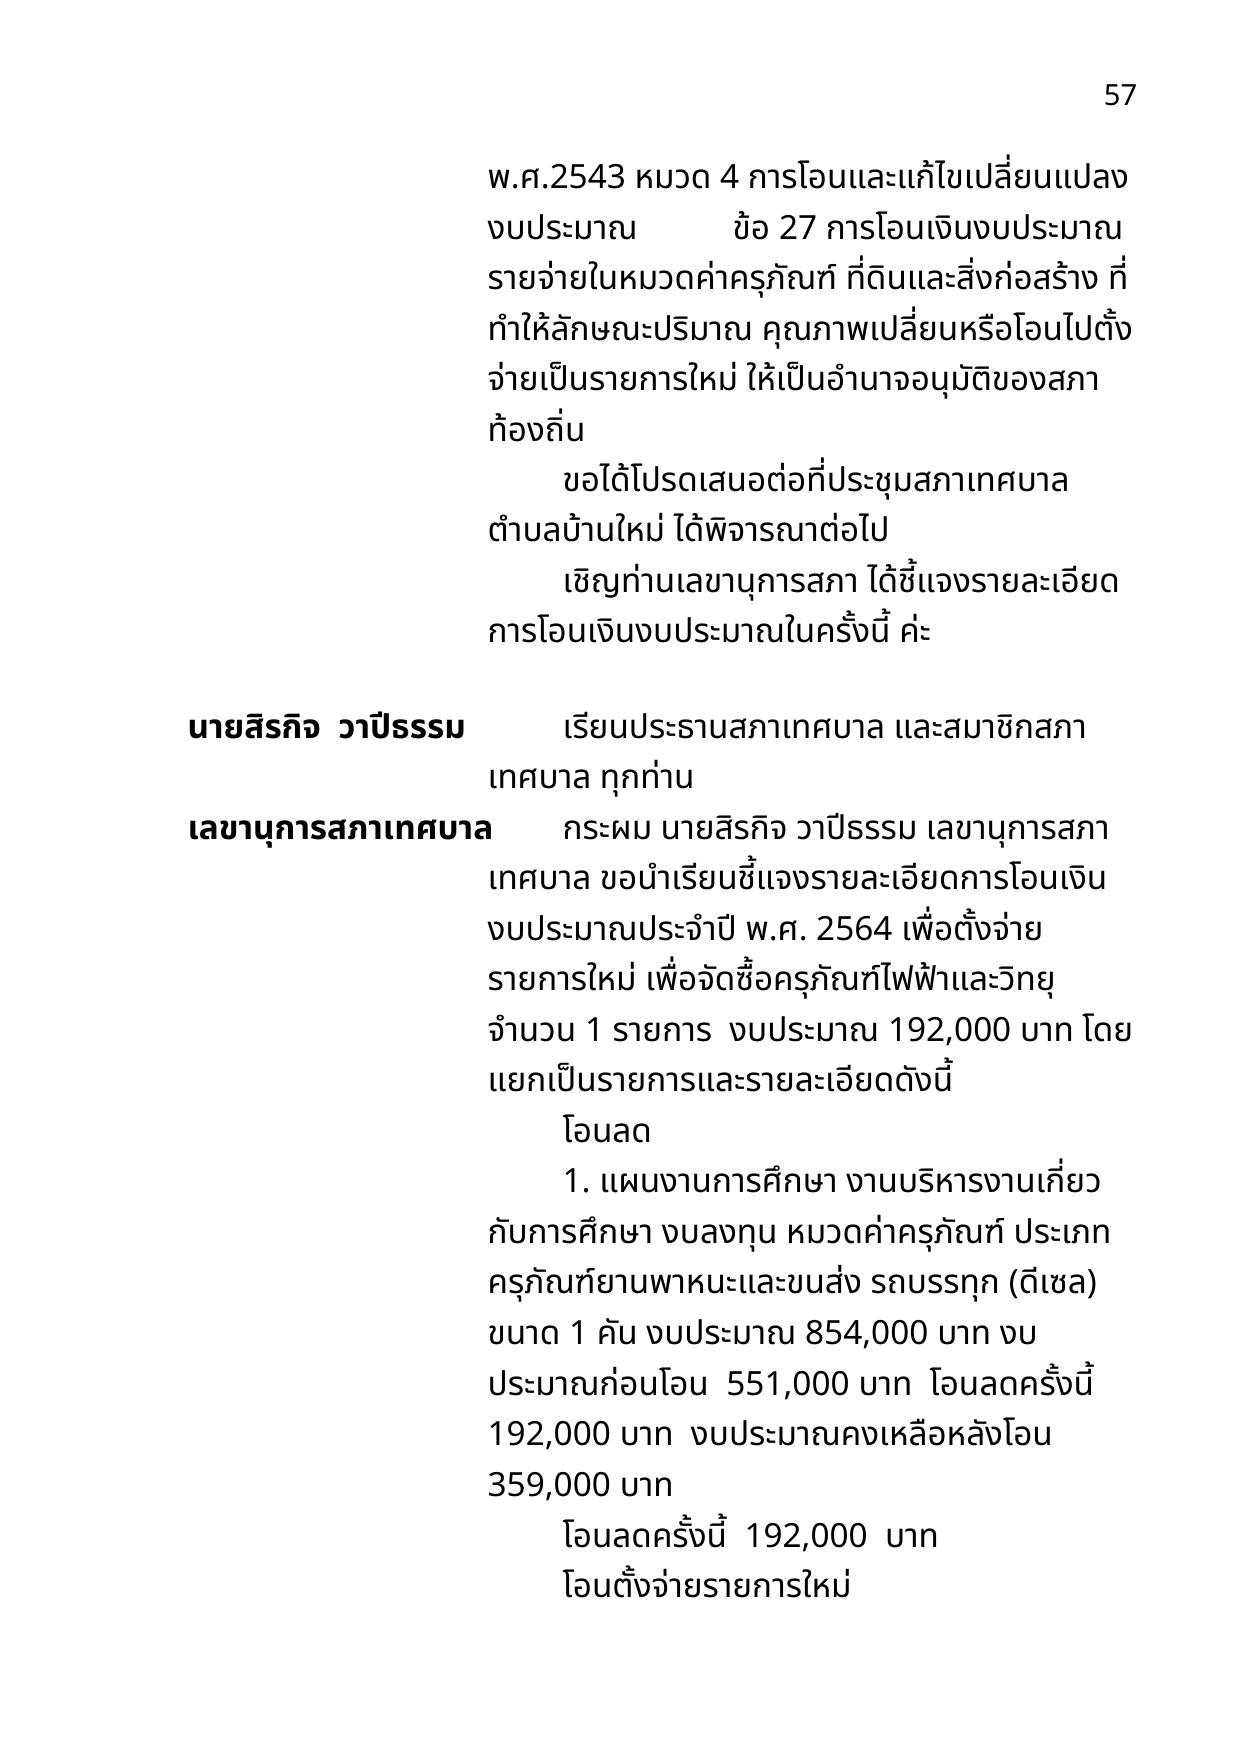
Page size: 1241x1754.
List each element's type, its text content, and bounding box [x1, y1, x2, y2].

text 1. แผนงานการศึกษา งานบริหารงานเกี่ยวกับการศึกษา งบลงทุน หมวดค่าครุภัณฑ์ ประเภทครุภัณฑ์ยานพาหนะและขนส่ง รถบรรทุก (ดีเซล) ขนาด 1 คัน งบประมาณ 854,000 บาท งบประมาณก่อนโอน 551,000 บาท โอนลดครั้งนี้ 192,000 บาท งบประมาณคงเหลือหลังโอน 359,000 บาท [487, 1157, 1137, 1511]
text ขอได้โปรดเสนอต่อที่ประชุมสภาเทศบาลตำบลบ้านใหม่ ได้พิจารณาต่อไป [187, 456, 1137, 557]
text นายสิรกิจ วาปีธรรม เรียนประธานสภาเทศบาล และสมาชิกสภาเทศบาล ทุกท่าน [187, 703, 1137, 804]
text เชิญท่านเลขานุการสภา ได้ชี้แจงรายละเอียดการโอนเงินงบประมาณในครั้งนี้ ค่ะ [187, 557, 1137, 658]
text โอนลดครั้งนี้ 192,000 บาท [487, 1511, 1137, 1562]
text เลขานุการสภาเทศบาล กระผม นายสิรกิจ วาปีธรรม เลขานุการสภาเทศบาล ขอนำเรียนชี้แจงรายละเอียดการโอนเงินงบประมาณประจำปี พ.ศ. 2564 เพื่อตั้งจ่ายรายการใหม่ เพื่อจัดซื้อครุภัณฑ์ไฟฟ้าและวิทยุ จำนวน 1 รายการ งบประมาณ 192,000 บาท โดยแยกเป็นรายการและรายละเอียดดังนี้ [187, 804, 1137, 1107]
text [487, 153, 1137, 456]
text โอนตั้งจ่ายรายการใหม่ [412, 1562, 1137, 1612]
text โอนลด [187, 1107, 1137, 1157]
